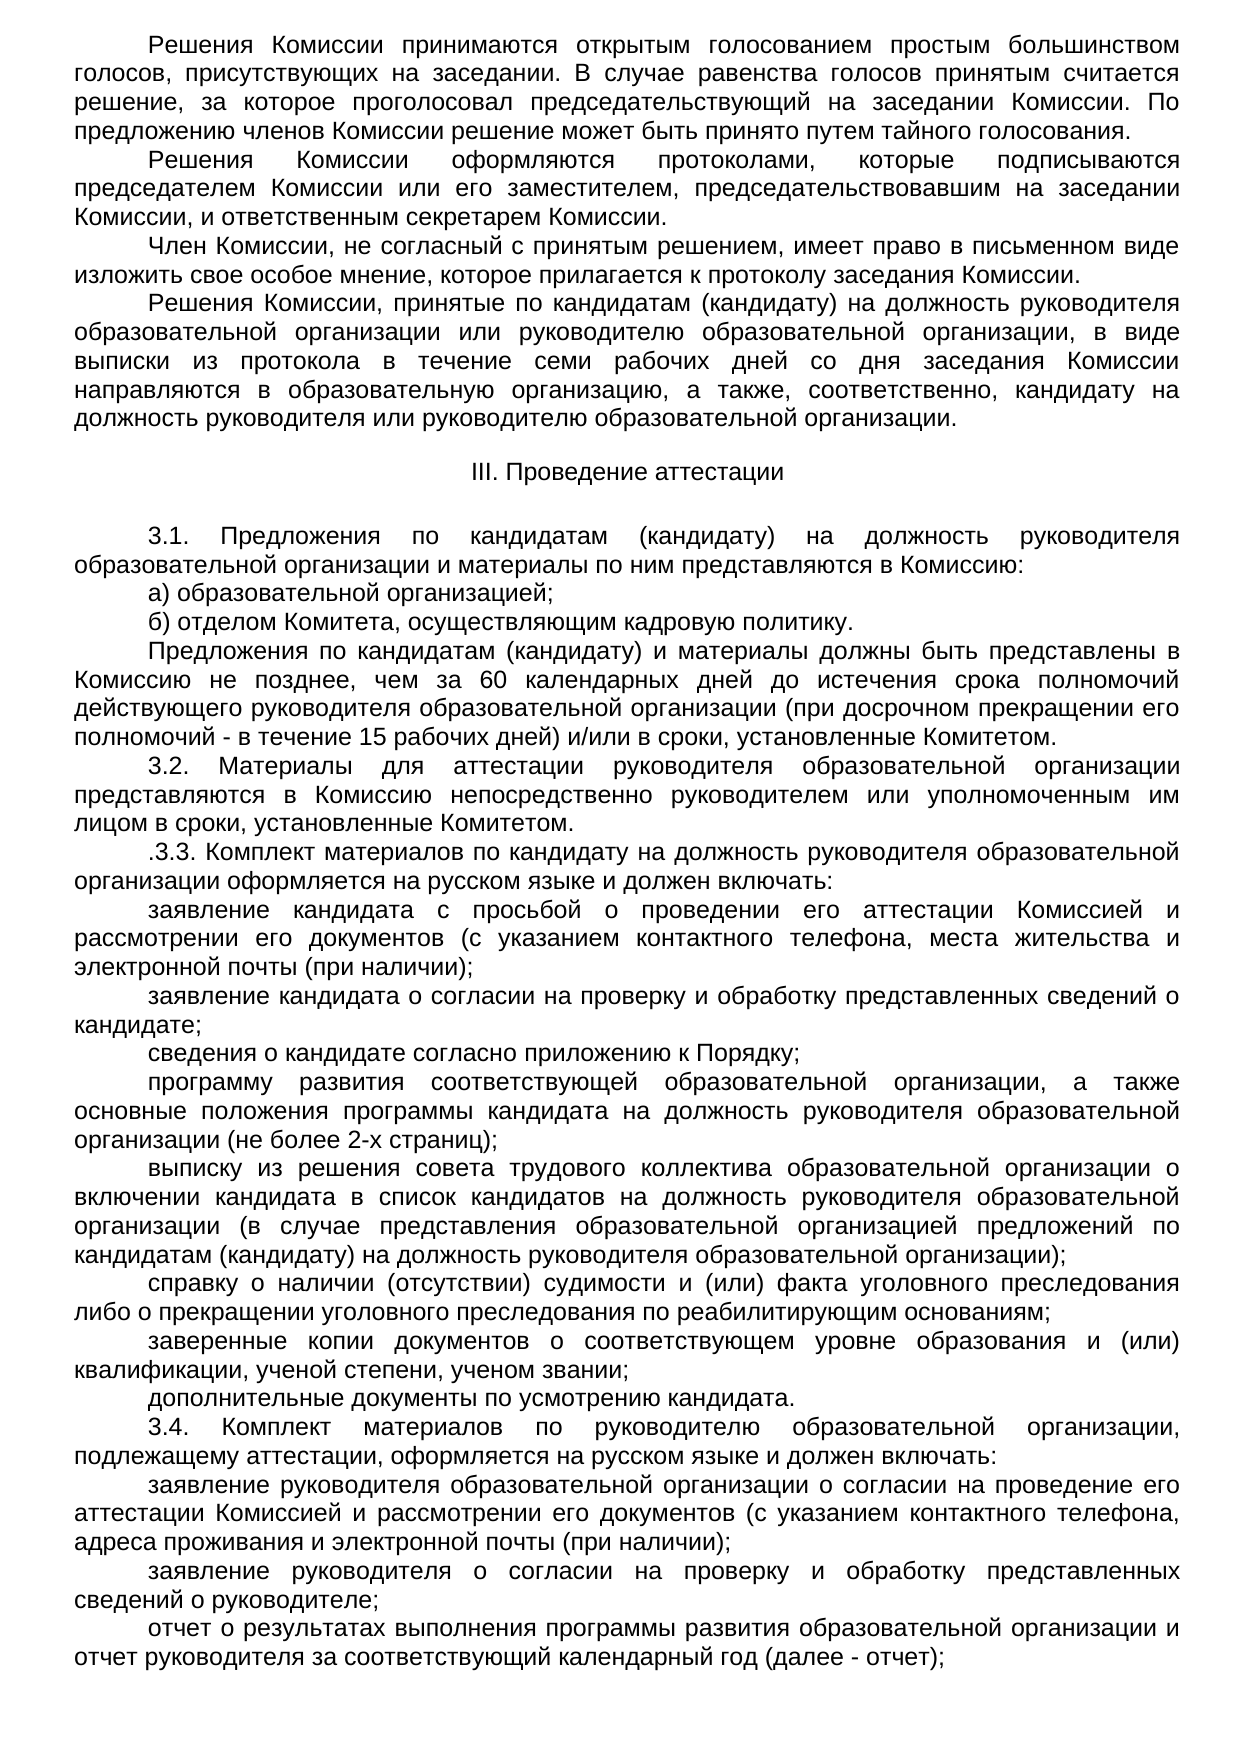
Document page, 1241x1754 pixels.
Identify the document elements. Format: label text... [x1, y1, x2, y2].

subtitle III. Проведение аттестации [74, 457, 1181, 486]
text б) отделом Комитета, осуществляющим кадровую политику. [74, 607, 1181, 636]
text сведения о кандидате согласно приложению к Порядку; [74, 1038, 1181, 1067]
text дополнительные документы по усмотрению кандидата. [74, 1383, 1181, 1412]
text 3.2. Материалы для аттестации руководителя образовательной организации представляются в Комиссию непосредственно руководителем или уполномоченным им лицом в сроки, установленные Комитетом. [74, 751, 1181, 837]
text Решения Комиссии оформляются протоколами, которые подписываются председателем Комиссии или его заместителем, председательствовавшим на заседании Комиссии, и ответственным секретарем Комиссии. [74, 144, 1181, 231]
text заявление кандидата о согласии на проверку и обработку представленных сведений о кандидате; [74, 981, 1181, 1038]
text заявление руководителя образовательной организации о согласии на проведение его аттестации Комиссией и рассмотрении его документов (с указанием контактного телефона, адреса проживания и электронной почты (при наличии); [74, 1469, 1181, 1556]
text выписку из решения совета трудового коллектива образовательной организации о включении кандидата в список кандидатов на должность руководителя образовательной организации (в случае представления образовательной организацией предложений по кандидатам (кандидату) на должность руководителя образовательной организации); [74, 1153, 1181, 1268]
text заверенные копии документов о соответствующем уровне образования и (или) квалификации, ученой степени, ученом звании; [74, 1326, 1181, 1383]
text 3.4. Комплект материалов по руководителю образовательной организации, подлежащему аттестации, оформляется на русском языке и должен включать: [74, 1412, 1181, 1469]
text Член Комиссии, не согласный с принятым решением, имеет право в письменном виде изложить свое особое мнение, которое прилагается к протоколу заседания Комиссии. [74, 231, 1181, 288]
text программу развития соответствующей образовательной организации, а также основные положения программы кандидата на должность руководителя образовательной организации (не более 2-х страниц); [74, 1067, 1181, 1153]
text Решения Комиссии принимаются открытым голосованием простым большинством голосов, присутствующих на заседании. В случае равенства голосов принятым считается решение, за которое проголосовал председательствующий на заседании Комиссии. По предложению членов Комиссии решение может быть принято путем тайного голосования. [74, 29, 1181, 144]
text заявление кандидата с просьбой о проведении его аттестации Комиссией и рассмотрении его документов (с указанием контактного телефона, места жительства и электронной почты (при наличии); [74, 894, 1181, 981]
text а) образовательной организацией; [74, 578, 1181, 607]
text Решения Комиссии, принятые по кандидатам (кандидату) на должность руководителя образовательной организации или руководителю образовательной организации, в виде выписки из протокола в течение семи рабочих дней со дня заседания Комиссии направляются в образовательную организацию, а также, соответственно, кандидату на должность руководителя или руководителю образовательной организации. [74, 288, 1181, 432]
text 3.1. Предложения по кандидатам (кандидату) на должность руководителя образовательной организации и материалы по ним представляются в Комиссию: [74, 521, 1181, 578]
text .3.3. Комплект материалов по кандидату на должность руководителя образовательной организации оформляется на русском языке и должен включать: [74, 837, 1181, 894]
text Предложения по кандидатам (кандидату) и материалы должны быть представлены в Комиссию не позднее, чем за 60 календарных дней до истечения срока полномочий действующего руководителя образовательной организации (при досрочном прекращении его полномочий - в течение 15 рабочих дней) и/или в сроки, установленные Комитетом. [74, 636, 1181, 751]
text заявление руководителя о согласии на проверку и обработку представленных сведений о руководителе; [74, 1556, 1181, 1613]
text отчет о результатах выполнения программы развития образовательной организации и отчет руководителя за соответствующий календарный год (далее - отчет); [74, 1613, 1181, 1671]
